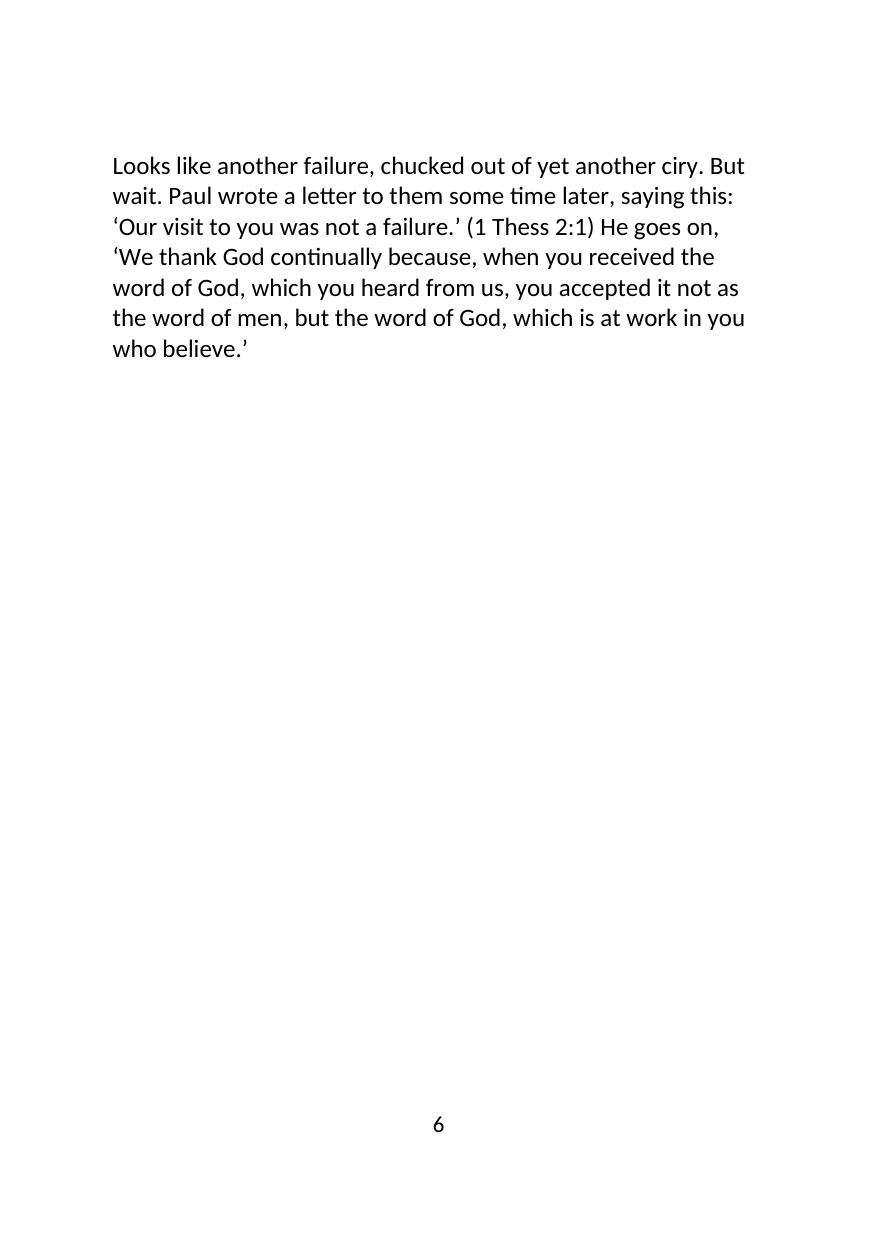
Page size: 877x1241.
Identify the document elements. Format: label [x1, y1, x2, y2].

text [112, 150, 764, 364]
